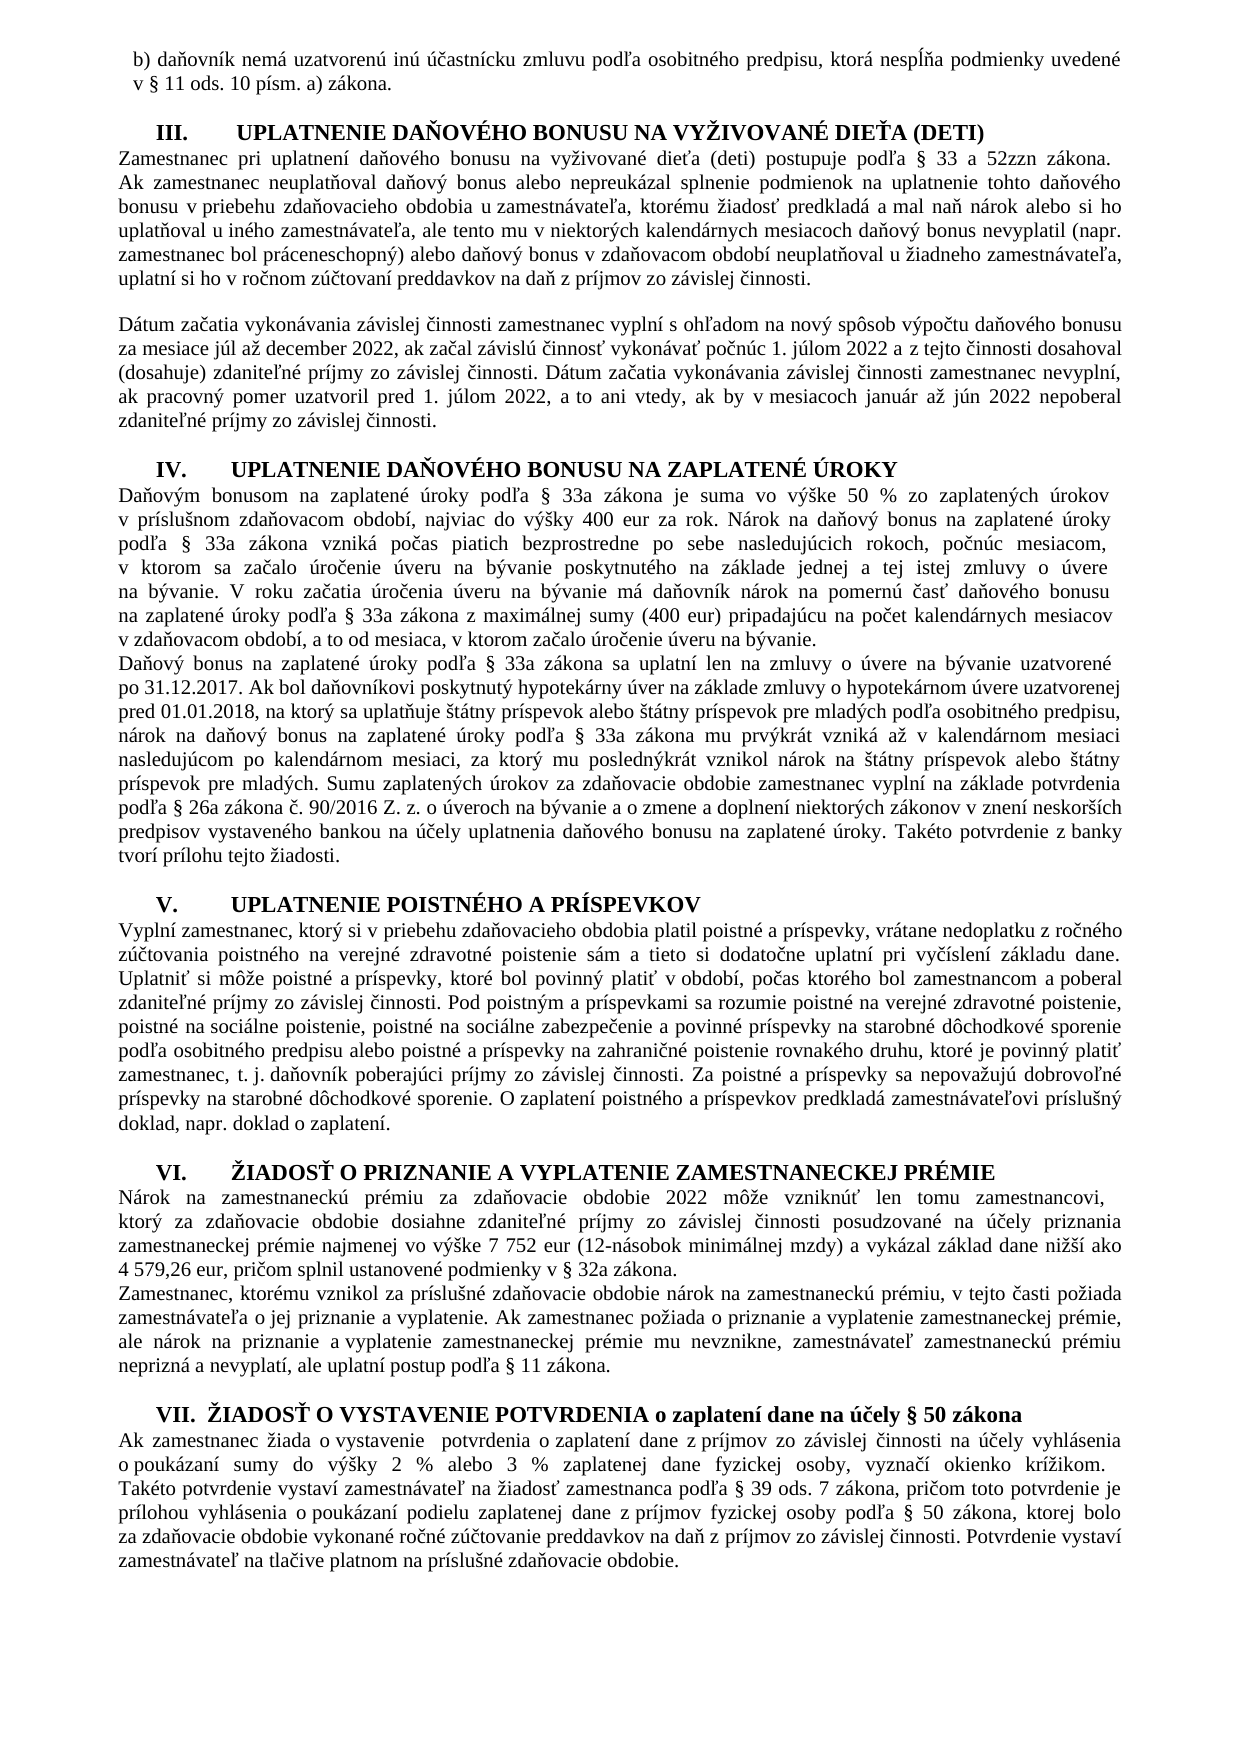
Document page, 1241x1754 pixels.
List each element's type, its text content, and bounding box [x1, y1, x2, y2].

text Daňový bonus na zaplatené úroky podľa § 33a zákona sa uplatní len na zmluvy o úvere na bývanie uzatvorené po 31.12.2017. Ak bol daňovníkovi poskytnutý hypotekárny úver na základe zmluvy o hypotekárnom úvere uzatvorenej pred 01.01.2018, na ktorý sa uplatňuje štátny príspevok alebo štátny príspevok pre mladých podľa osobitného predpisu, nárok na daňový bonus na zaplatené úroky podľa § 33a zákona mu prvýkrát vzniká až v kalendárnom mesiaci nasledujúcom po kalendárnom mesiaci, za ktorý mu poslednýkrát vznikol nárok na štátny príspevok alebo štátny príspevok pre mladých. Sumu zaplatených úrokov za zdaňovacie obdobie zamestnanec vyplní na základe potvrdenia podľa § 26a zákona č. 90/2016 Z. z. o úveroch na bývanie a o zmene a doplnení niektorých zákonov v znení neskorších predpisov vystaveného bankou na účely uplatnenia daňového bonusu na zaplatené úroky. Takéto potvrdenie z banky tvorí prílohu tejto žiadosti. [118, 651, 1122, 867]
text Ak zamestnanec žiada o vystavenie potvrdenia o zaplatení dane z príjmov zo závislej činnosti na účely vyhlásenia o poukázaní sumy do výšky 2 % alebo 3 % zaplatenej dane fyzickej osoby, vyznačí okienko krížikom. Takéto potvrdenie vystaví zamestnávateľ na žiadosť zamestnanca podľa § 39 ods. 7 zákona, pričom toto potvrdenie je prílohou vyhlásenia o poukázaní podielu zaplatenej dane z príjmov fyzickej osoby podľa § 50 zákona, ktorej bolo za zdaňovacie obdobie vykonané ročné zúčtovanie preddavkov na daň z príjmov zo závislej činnosti. Potvrdenie vystaví zamestnávateľ na tlačive platnom na príslušné zdaňovacie obdobie. [118, 1428, 1122, 1572]
text Vyplní zamestnanec, ktorý si v priebehu zdaňovacieho obdobia platil poistné a príspevky, vrátane nedoplatku z ročného zúčtovania poistného na verejné zdravotné poistenie sám a tieto si dodatočne uplatní pri vyčíslení základu dane. Uplatniť si môže poistné a príspevky, ktoré bol povinný platiť v období, počas ktorého bol zamestnancom a poberal zdaniteľné príjmy zo závislej činnosti. Pod poistným a príspevkami sa rozumie poistné na verejné zdravotné poistenie, poistné na sociálne poistenie, poistné na sociálne zabezpečenie a povinné príspevky na starobné dôchodkové sporenie podľa osobitného predpisu alebo poistné a príspevky na zahraničné poistenie rovnakého druhu, ktoré je povinný platiť zamestnanec, t. j. daňovník poberajúci príjmy zo závislej činnosti. Za poistné a príspevky sa nepovažujú dobrovoľné príspevky na starobné dôchodkové sporenie. O zaplatení poistného a príspevkov predkladá zamestnávateľovi príslušný doklad, napr. doklad o zaplatení. [118, 918, 1122, 1134]
text b) daňovník nemá uzatvorenú inú účastnícku zmluvu podľa osobitného predpisu, ktorá nespĺňa podmienky uvedené v § 11 ods. 10 písm. a) zákona. [133, 47, 1122, 95]
list Uplatnenie daňového bonusu na zaplatené úroky [156, 456, 1122, 482]
text Daňovým bonusom na zaplatené úroky podľa § 33a zákona je suma vo výške 50 % zo zaplatených úrokov v príslušnom zdaňovacom období, najviac do výšky 400 eur za rok. Nárok na daňový bonus na zaplatené úroky podľa § 33a zákona vzniká počas piatich bezprostredne po sebe nasledujúcich rokoch, počnúc mesiacom, v ktorom sa začalo úročenie úveru na bývanie poskytnutého na základe jednej a tej istej zmluvy o úvere na bývanie. V roku začatia úročenia úveru na bývanie má daňovník nárok na pomernú časť daňového bonusu na zaplatené úroky podľa § 33a zákona z maximálnej sumy (400 eur) pripadajúcu na počet kalendárnych mesiacov v zdaňovacom období, a to od mesiaca, v ktorom začalo úročenie úveru na bývanie. [118, 482, 1122, 651]
list Žiadosť o vystavenie potvrdenia o zaplatení dane na účely § 50 zákona [156, 1401, 1122, 1428]
text Zamestnanec pri uplatnení daňového bonusu na vyživované dieťa (deti) postupuje podľa § 33 a 52zzn zákona. Ak zamestnanec neuplatňoval daňový bonus alebo nepreukázal splnenie podmienok na uplatnenie tohto daňového bonusu v priebehu zdaňovacieho obdobia u zamestnávateľa, ktorému žiadosť predkladá a mal naň nárok alebo si ho uplatňoval u iného zamestnávateľa, ale tento mu v niektorých kalendárnych mesiacoch daňový bonus nevyplatil (napr. zamestnanec bol práceneschopný) alebo daňový bonus v zdaňovacom období neuplatňoval u žiadneho zamestnávateľa, uplatní si ho v ročnom zúčtovaní preddavkov na daň z príjmov zo závislej činnosti. [118, 146, 1122, 290]
list Uplatnenie poistného a príspevkov [156, 892, 1122, 918]
list Žiadosť o priznanie a vyplatenie zamestnaneckej prémie [156, 1158, 1122, 1185]
text Nárok na zamestnaneckú prémiu za zdaňovacie obdobie 2022 môže vzniknúť len tomu zamestnancovi, ktorý za zdaňovacie obdobie dosiahne zdaniteľné príjmy zo závislej činnosti posudzované na účely priznania zamestnaneckej prémie najmenej vo výške 7 752 eur (12-násobok minimálnej mzdy) a vykázal základ dane nižší ako 4 579,26 eur, pričom splnil ustanovené podmienky v § 32a zákona. [118, 1185, 1122, 1281]
text Zamestnanec, ktorému vznikol za príslušné zdaňovacie obdobie nárok na zamestnaneckú prémiu, v tejto časti požiada zamestnávateľa o jej priznanie a vyplatenie. Ak zamestnanec požiada o priznanie a vyplatenie zamestnaneckej prémie, ale nárok na priznanie a vyplatenie zamestnaneckej prémie mu nevznikne, zamestnávateľ zamestnaneckú prémiu neprizná a nevyplatí, ale uplatní postup podľa § 11 zákona. [118, 1281, 1122, 1377]
list Uplatnenie daňového bonusu na vyživované dieťa (deTi) [156, 119, 1122, 146]
text Dátum začatia vykonávania závislej činnosti zamestnanec vyplní s ohľadom na nový spôsob výpočtu daňového bonusu za mesiace júl až december 2022, ak začal závislú činnosť vykonávať počnúc 1. júlom 2022 a z tejto činnosti dosahoval (dosahuje) zdaniteľné príjmy zo závislej činnosti. Dátum začatia vykonávania závislej činnosti zamestnanec nevyplní, ak pracovný pomer uzatvoril pred 1. júlom 2022, a to ani vtedy, ak by v mesiacoch január až jún 2022 nepoberal zdaniteľné príjmy zo závislej činnosti. [118, 312, 1122, 432]
